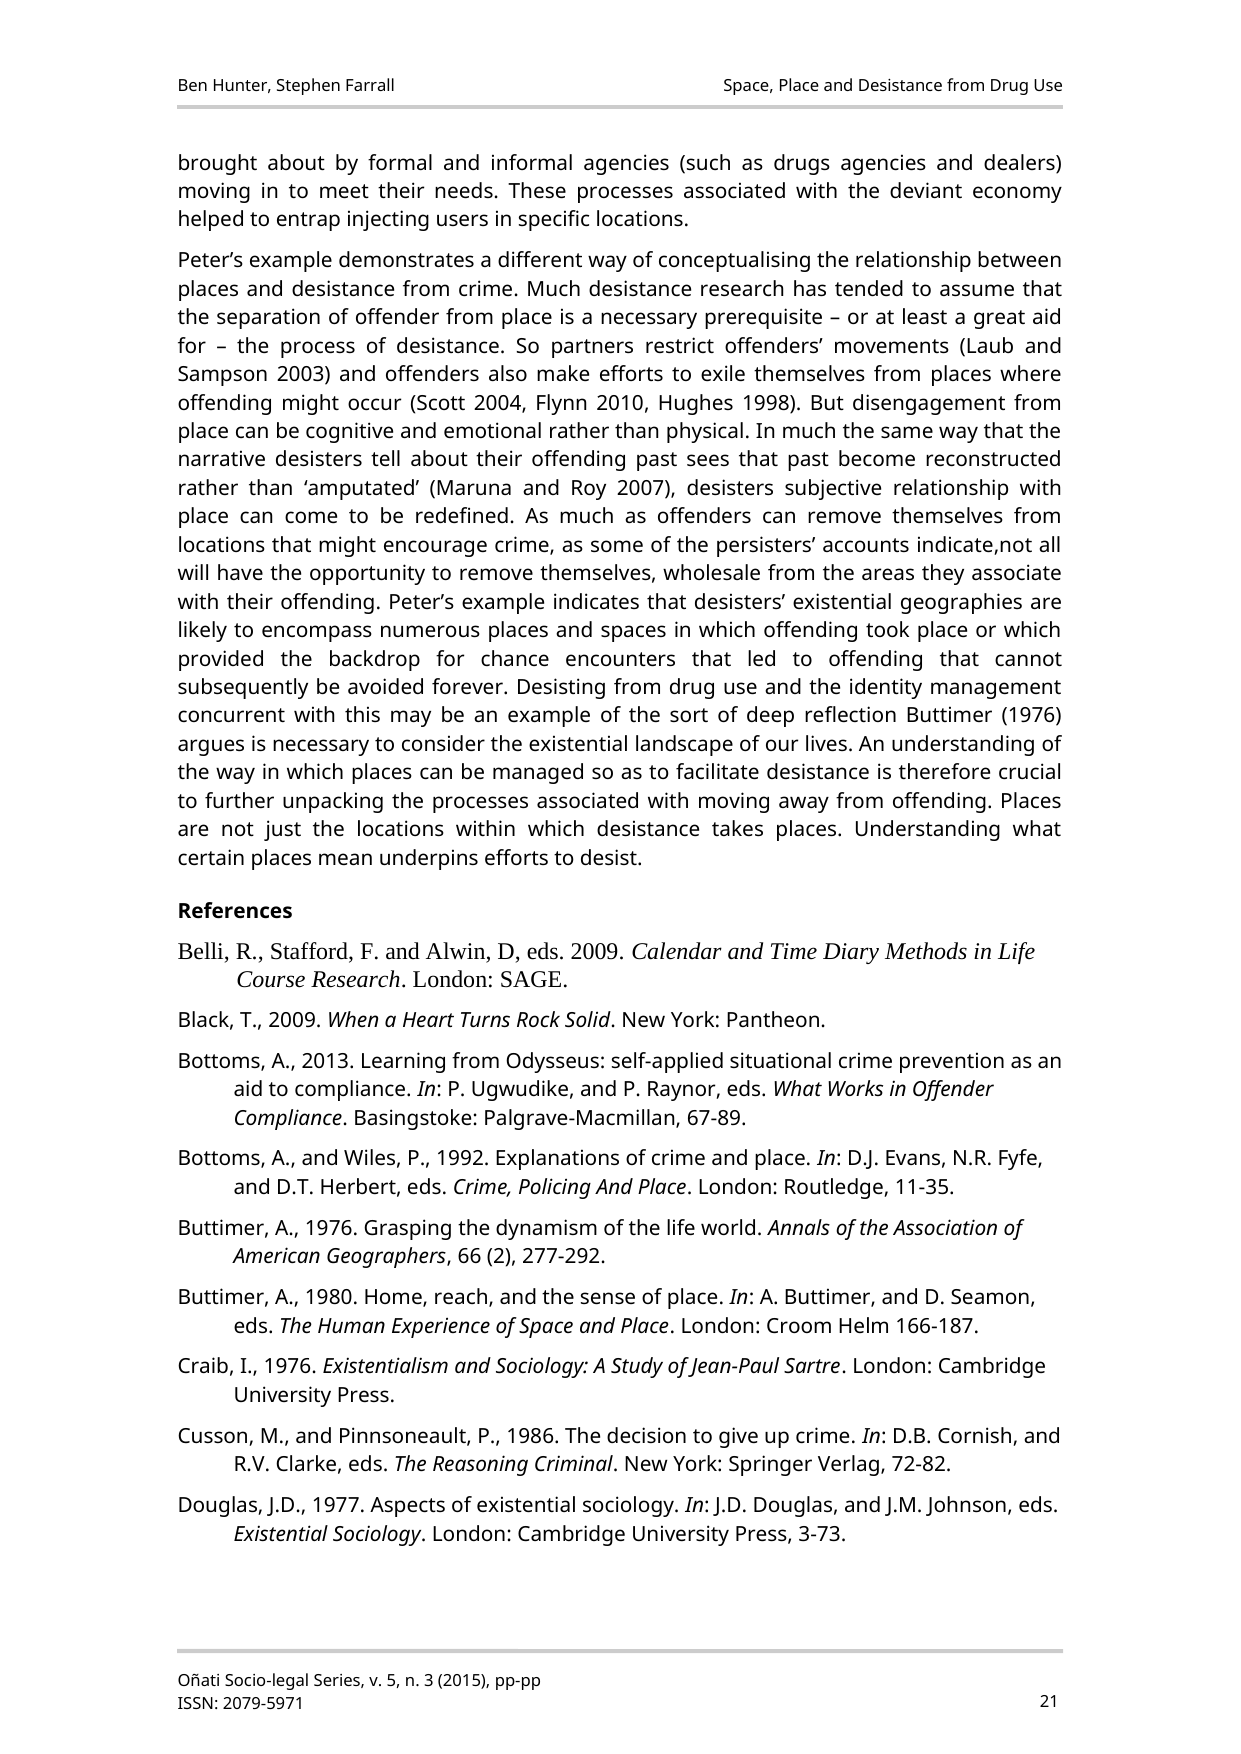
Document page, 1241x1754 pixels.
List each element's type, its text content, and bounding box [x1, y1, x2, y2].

text Buttimer, A., 1976. Grasping the dynamism of the life world. Annals of the Association of American Geographers, 66 (2), 277-292. [177, 1213, 1063, 1270]
text Black, T., 2009. When a Heart Turns Rock Solid. New York: Pantheon. [177, 1005, 1063, 1033]
text Buttimer, A., 1980. Home, reach, and the sense of place. In: A. Buttimer, and D. Seamon, eds. The Human Experience of Space and Place. London: Croom Helm 166-187. [177, 1282, 1063, 1339]
text Bottoms, A., and Wiles, P., 1992. Explanations of crime and place. In: D.J. Evans, N.R. Fyfe, and D.T. Herbert, eds. Crime, Policing And Place. London: Routledge, 11-35. [177, 1143, 1063, 1200]
text Douglas, J.D., 1977. Aspects of existential sociology. In: J.D. Douglas, and J.M. Johnson, eds. Existential Sociology. London: Cambridge University Press, 3-73. [177, 1490, 1063, 1547]
text References [177, 896, 1063, 924]
text Bottoms, A., 2013. Learning from Odysseus: self-applied situational crime prevention as an aid to compliance. In: P. Ugwudike, and P. Raynor, eds. What Works in Offender Compliance. Basingstoke: Palgrave-Macmillan, 67-89. [177, 1046, 1063, 1131]
text Craib, I., 1976. Existentialism and Sociology: A Study of Jean-Paul Sartre. London: Cambridge University Press. [177, 1352, 1063, 1408]
text Belli, R., Stafford, F. and Alwin, D, eds. 2009. Calendar and Time Diary Methods in Life Course Research. London: SAGE. [177, 937, 1063, 992]
text Cusson, M., and Pinnsoneault, P., 1986. The decision to give up crime. In: D.B. Cornish, and R.V. Clarke, eds. The Reasoning Criminal. New York: Springer Verlag, 72-82. [177, 1421, 1063, 1478]
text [177, 148, 1063, 233]
text Peter’s example demonstrates a different way of conceptualising the relationship between places and desistance from crime. Much desistance research has tended to assume that the separation of offender from place is a necessary prerequisite – or at least a great aid for – the process of desistance. So partners restrict offenders’ movements (Laub and Sampson 2003) and offenders also make efforts to exile themselves from places where offending might occur (Scott 2004, Flynn 2010, Hughes 1998). But disengagement from place can be cognitive and emotional rather than physical. In much the same way that the narrative desisters tell about their offending past sees that past become reconstructed rather than ‘amputated’ (Maruna and Roy 2007), desisters subjective relationship with place can come to be redefined. As much as offenders can remove themselves from locations that might encourage crime, as some of the persisters’ accounts indicate,not all will have the opportunity to remove themselves, wholesale from the areas they associate with their offending. Peter’s example indicates that desisters’ existential geographies are likely to encompass numerous places and spaces in which offending took place or which provided the backdrop for chance encounters that led to offending that cannot subsequently be avoided forever. Desisting from drug use and the identity management concurrent with this may be an example of the sort of deep reflection Buttimer (1976) argues is necessary to consider the existential landscape of our lives. An understanding of the way in which places can be managed so as to facilitate desistance is therefore crucial to further unpacking the processes associated with moving away from offending. Places are not just the locations within which desistance takes places. Understanding what certain places mean underpins efforts to desist. [177, 246, 1063, 871]
